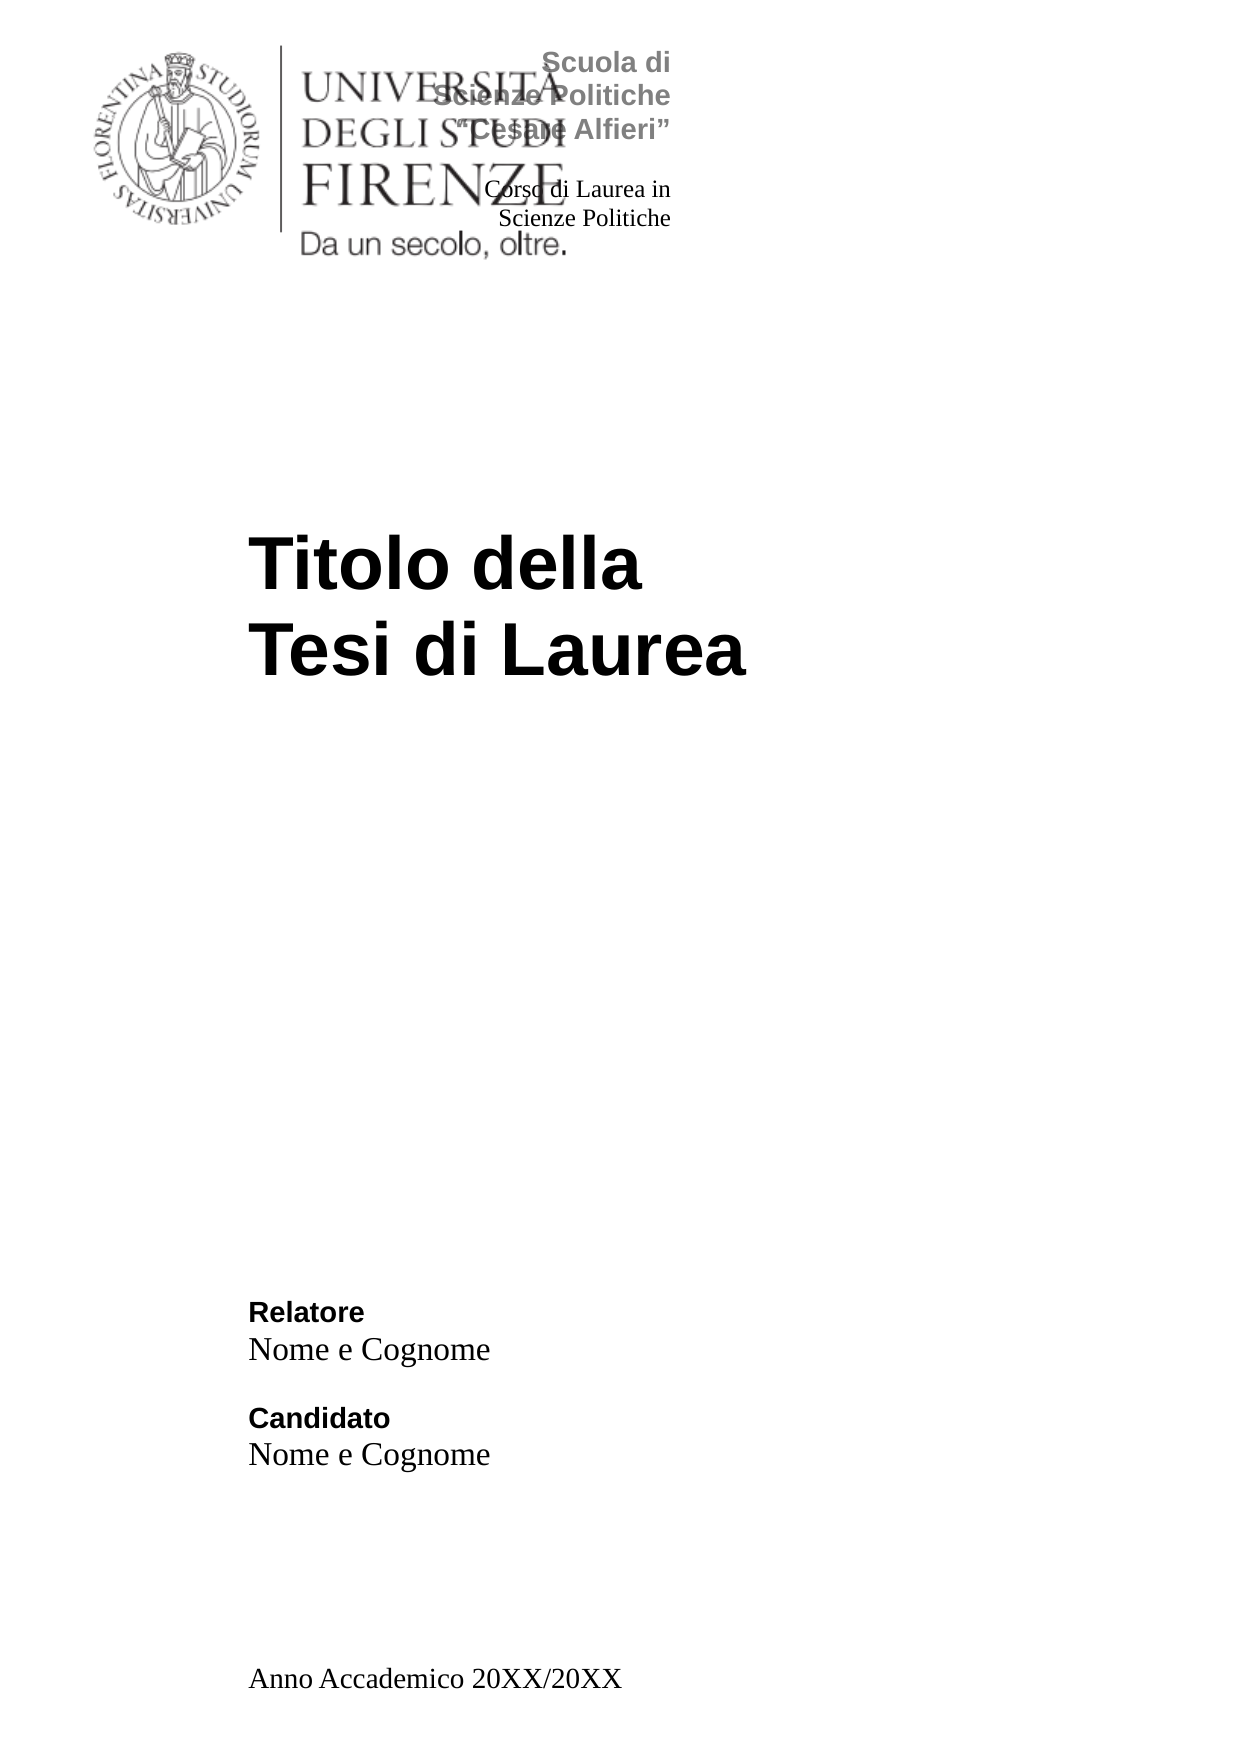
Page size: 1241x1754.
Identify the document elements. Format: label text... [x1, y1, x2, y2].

text Relatore [248, 1295, 1104, 1329]
text Tesi di Laurea [248, 605, 1104, 691]
text Nome e Cognome [248, 1329, 1104, 1367]
text Nome e Cognome [248, 1434, 1104, 1472]
text Candidato [248, 1401, 1104, 1434]
text Titolo della [248, 519, 1104, 605]
